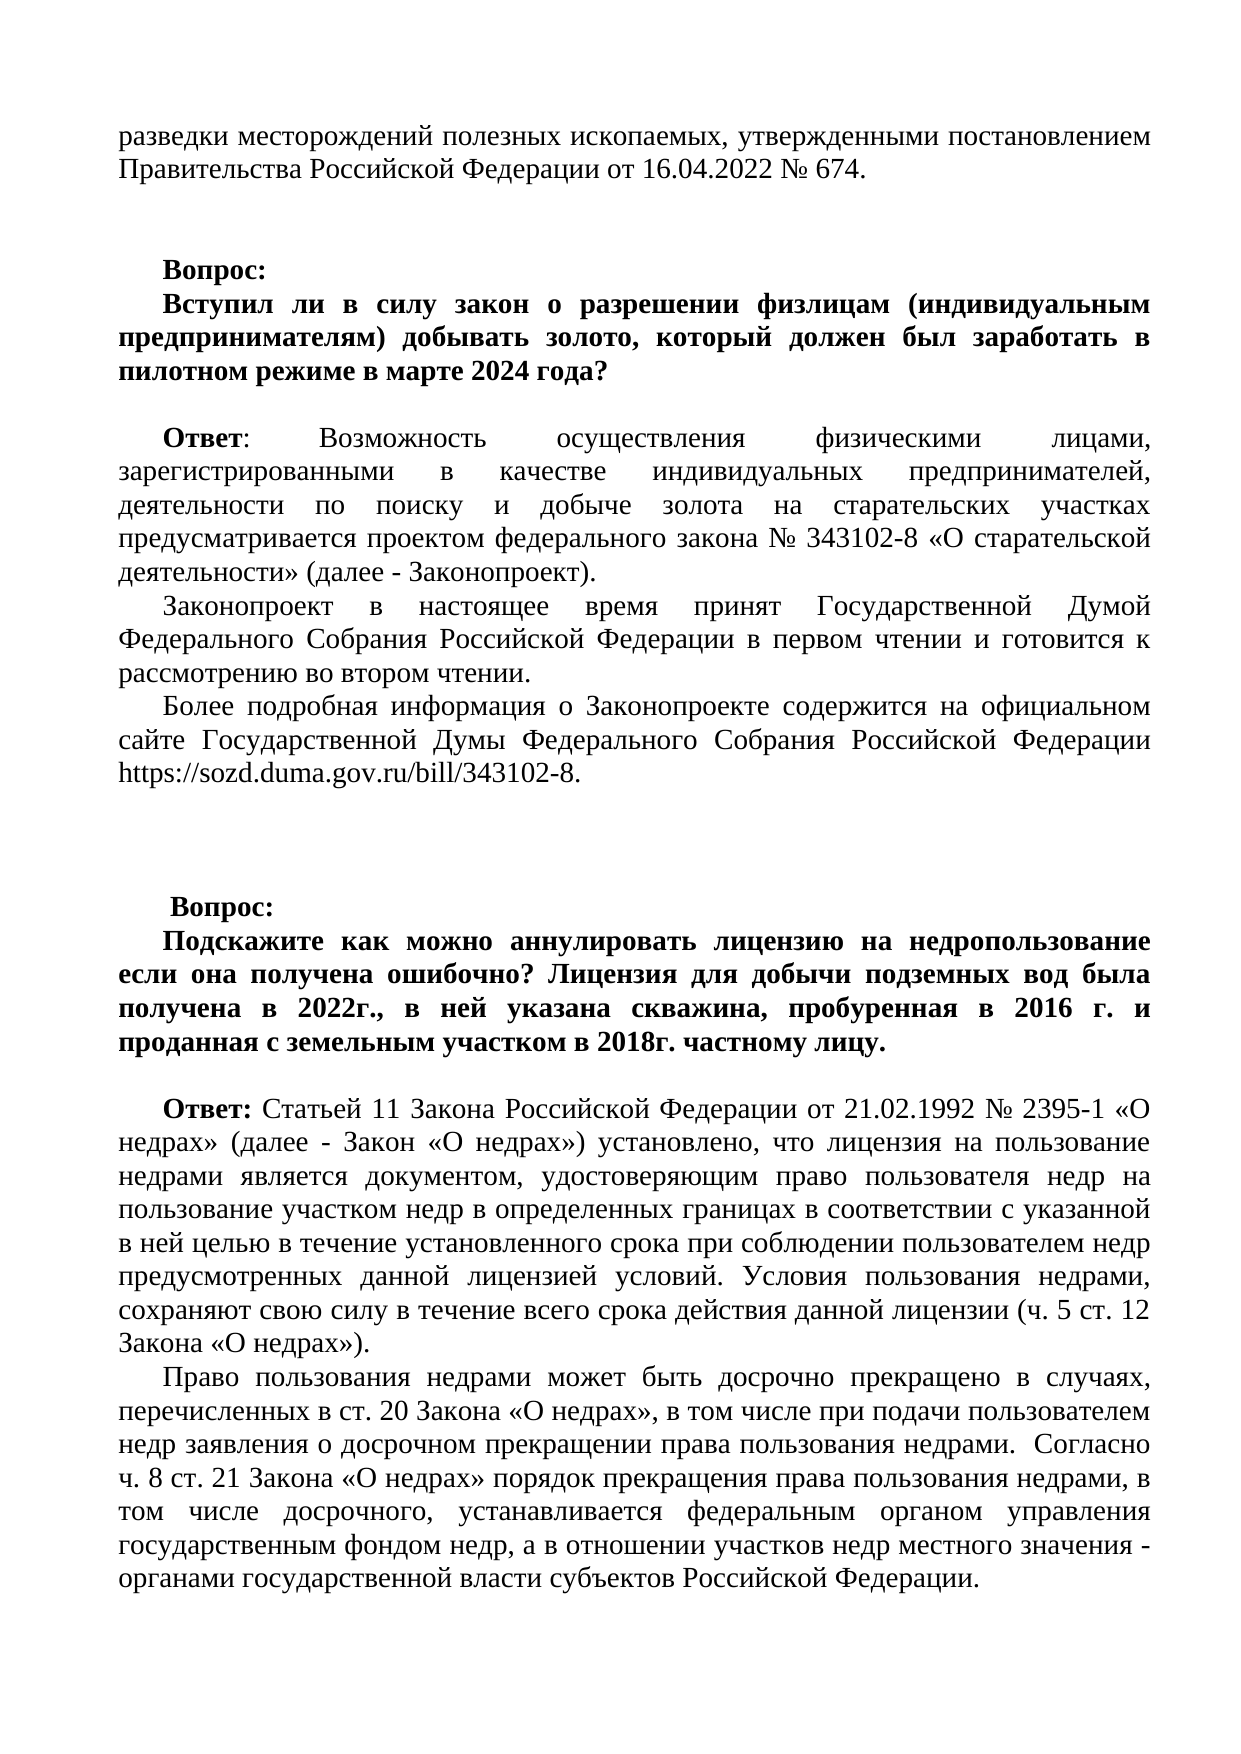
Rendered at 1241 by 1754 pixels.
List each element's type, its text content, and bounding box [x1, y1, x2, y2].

text Ответ: Возможность осуществления физическими лицами, зарегистрированными в качестве индивидуальных предпринимателей, деятельности по поиску и добыче золота на старательских участках предусматривается проектом федерального закона № 343102-8 «О старательской деятельности» (далее - Законопроект). [118, 420, 1152, 588]
text Подскажите как можно аннулировать лицензию на недропользование если она получена ошибочно? Лицензия для добычи подземных вод была получена в 2022г., в ней указана скважина, пробуренная в 2016 г. и проданная с земельным участком в 2018г. частному лицу. [118, 923, 1152, 1057]
text Вопрос: [118, 252, 1152, 286]
text Более подробная информация о Законопроекте содержится на официальном сайте Государственной Думы Федерального Собрания Российской Федерации https://sozd.duma.gov.ru/bill/343102-8. [118, 688, 1152, 789]
text Вопрос: [118, 889, 1152, 923]
text Право пользования недрами может быть досрочно прекращено в случаях, перечисленных в ст. 20 Закона «О недрах», в том числе при подачи пользователем недр заявления о досрочном прекращении права пользования недрами. Согласно ч. 8 ст. 21 Закона «О недрах» порядок прекращения права пользования недрами, в том числе досрочного, устанавливается федеральным органом управления государственным фондом недр, а в отношении участков недр местного значения - органами государственной власти субъектов Российской Федерации. [118, 1359, 1152, 1594]
text Законопроект в настоящее время принят Государственной Думой Федерального Собрания Российской Федерации в первом чтении и готовится к рассмотрению во втором чтении. [118, 588, 1152, 688]
text Вступил ли в силу закон о разрешении физлицам (индивидуальным предпринимателям) добывать золото, который должен был заработать в пилотном режиме в марте 2024 года? [118, 286, 1152, 386]
text Ответ: Статьей 11 Закона Российской Федерации от 21.02.1992 № 2395-1 «О недрах» (далее - Закон «О недрах») установлено, что лицензия на пользование недрами является документом, удостоверяющим право пользователя недр на пользование участком недр в определенных границах в соответствии с указанной в ней целью в течение установленного срока при соблюдении пользователем недр предусмотренных данной лицензией условий. Условия пользования недрами, сохраняют свою силу в течение всего срока действия данной лицензии (ч. 5 ст. 12 Закона «О недрах»). [118, 1091, 1152, 1359]
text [118, 118, 1152, 185]
